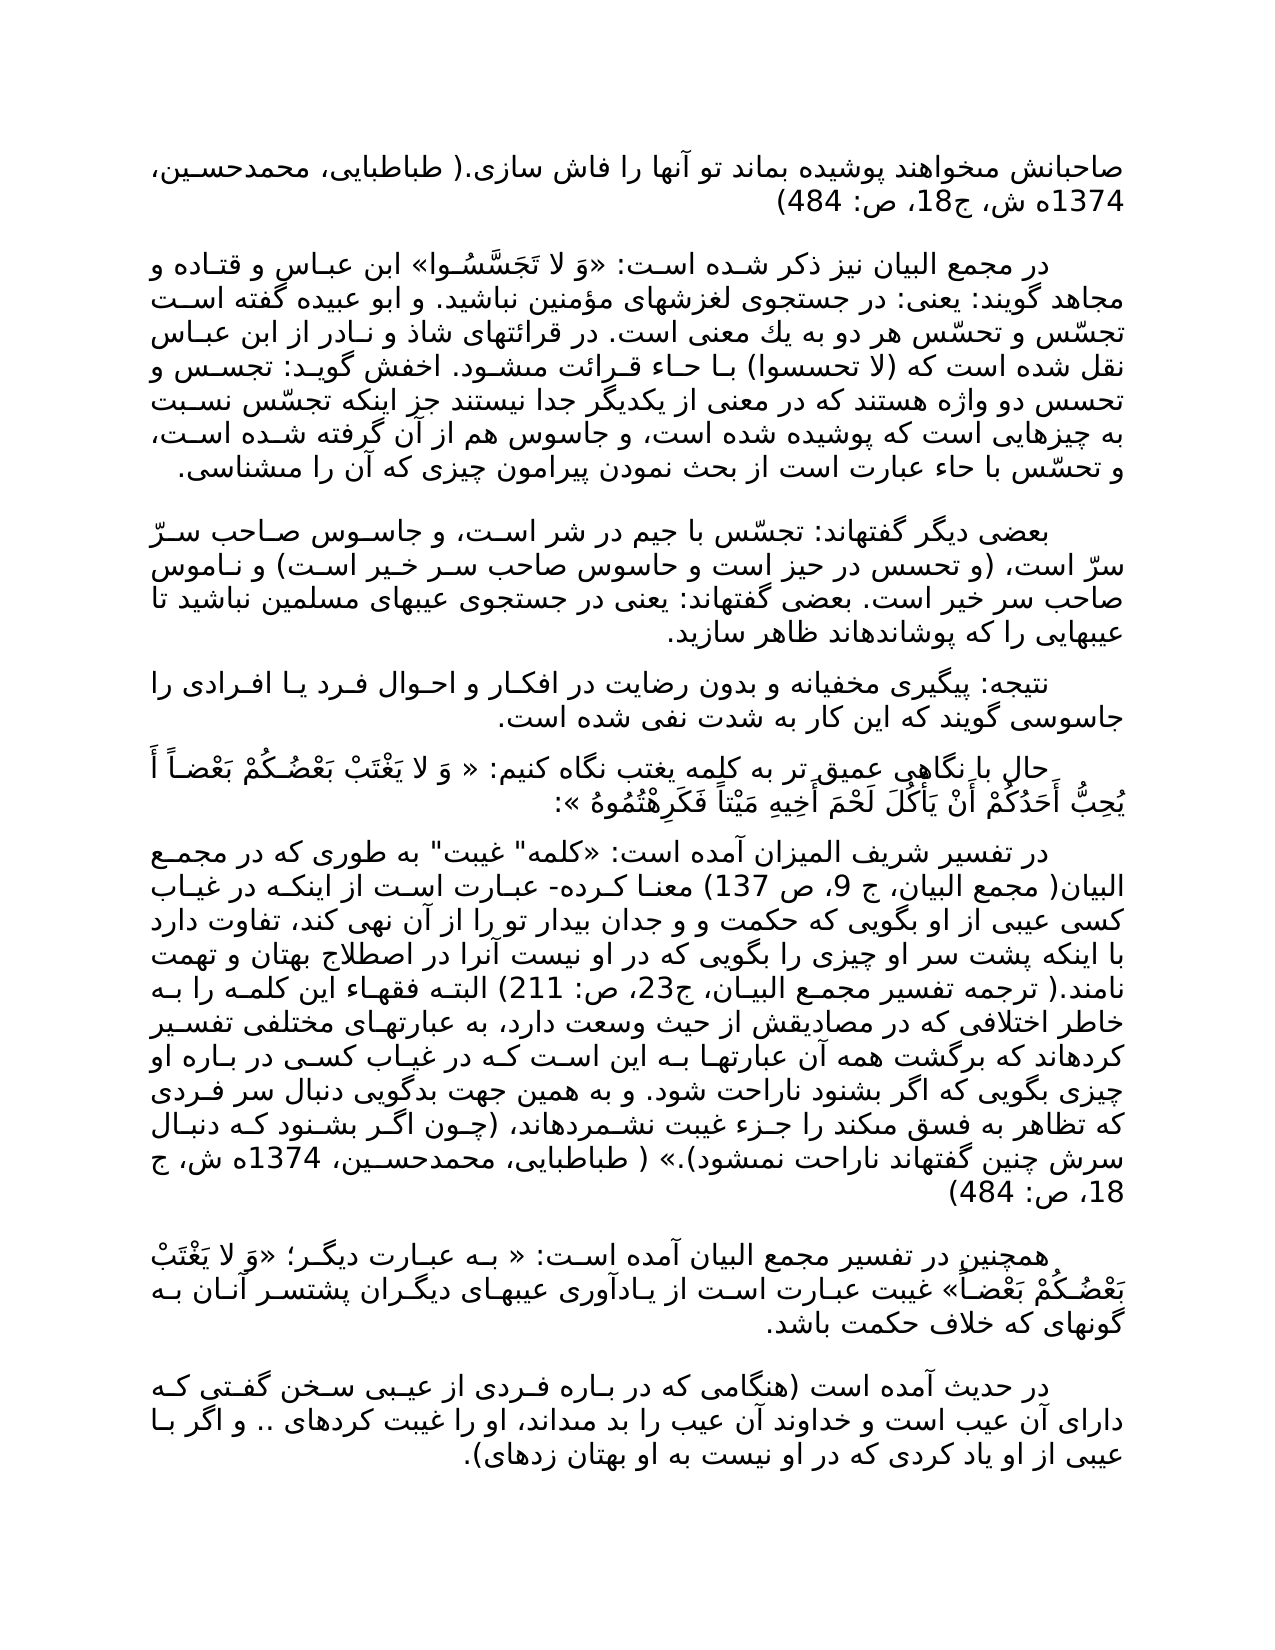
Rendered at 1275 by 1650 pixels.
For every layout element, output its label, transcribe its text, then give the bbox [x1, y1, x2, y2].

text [150, 150, 1125, 218]
text حال با نگاهی عمیق تر به کلمه یغتب نگاه کنیم: « وَ لا يَغْتَبْ بَعْضُكُمْ بَعْضاً أَ يُحِبُّ أَحَدُكُمْ أَنْ يَأْكُلَ لَحْمَ أَخِيهِ مَيْتاً فَكَرِهْتُمُوهُ »: [150, 751, 1125, 819]
text بعضى ديگر گفته‏اند: تجسّس با جيم در شر است، و جاسوس صاحب سرّ سرّ است، (و تحسس در حيز است و حاسوس صاحب سر خير است) و ناموس صاحب سر خير است. بعضى گفته‏اند: يعنى در جستجوى عيبهاى مسلمين نباشيد تا عيبهايى را كه پوشانده‏اند ظاهر سازيد. [150, 514, 1125, 650]
text در حديث آمده است (هنگامى كه در باره فردى از عيبى سخن گفتى كه داراى آن عيب است و خداوند آن عيب را بد مى‏داند، او را غيبت كرده‏اى .. و اگر با عيبى از او ياد كردى كه در او نيست به او بهتان زده‏اى). [150, 1369, 1125, 1471]
text نتیجه: پیگیری مخفیانه و بدون رضایت در افکار و احوال فرد یا افرادی را جاسوسی گویند که این کار به شدت نفی شده است. [150, 666, 1125, 734]
text همچنین در تفسیر مجمع البیان آمده است: « به عبارت دیگر؛ «وَ لا يَغْتَبْ بَعْضُكُمْ بَعْضاً» غيبت عبارت است از يادآورى عيبهاى ديگران پشت‏سر آنان به گونه‏اى كه خلاف حكمت باشد. [150, 1238, 1125, 1340]
text در تفسیر شریف المیزان آمده است: «كلمه" غيبت" به طورى كه در مجمع البيان‏( مجمع البيان، ج 9، ص 137) معنا كرده- عبارت است از اينكه در غياب كسى عيبى از او بگويى كه حكمت و و جدان بيدار تو را از آن نهى كند، تفاوت دارد با اینکه پشت سر او چيزى را بگويى كه در او نيست آنرا در اصطلاج بهتان و تهمت نامند.( ترجمه تفسير مجمع البيان، ج‏23، ص: 211) البته فقهاء اين كلمه را به خاطر اختلافى كه در مصاديقش از حيث وسعت دارد، به عبارتهاى مختلفى تفسير كرده‏اند كه برگشت همه آن عبارتها به اين است كه در غياب كسى در باره او چيزى بگويى كه اگر بشنود ناراحت شود. و به همين جهت بدگويى دنبال سر فردى كه تظاهر به فسق مى‏كند را جزء غيبت نشمرده‏اند، (چون اگر بشنود كه دنبال سرش چنين گفته‏اند ناراحت نمى‏شود).» ( طباطبايى، محمدحسين‏، 1374ه ش، ج‏18، ص: 484) [150, 836, 1125, 1209]
text در مجمع البیان نیز ذکر شده است: «وَ لا تَجَسَّسُوا» ابن عباس و قتاده و مجاهد گويند: يعنى: در جستجوى لغزشهاى مؤمنين نباشيد. و ابو عبيده گفته است تجسّس و تحسّس هر دو به يك معنى است. در قرائتهاى شاذ و نادر از ابن عباس نقل شده است كه (لا تحسسوا) با حاء قرائت مى‏شود. اخفش گويد: تجسس و تحسس دو واژه هستند كه در معنى از يكديگر جدا نيستند جز اينكه تجسّس نسبت به چيزهايى است كه پوشيده شده است، و جاسوس هم از آن گرفته شده است، و تحسّس با حاء عبارت است از بحث نمودن پيرامون چيزى كه آن را مى‏شناسى. [150, 247, 1125, 485]
